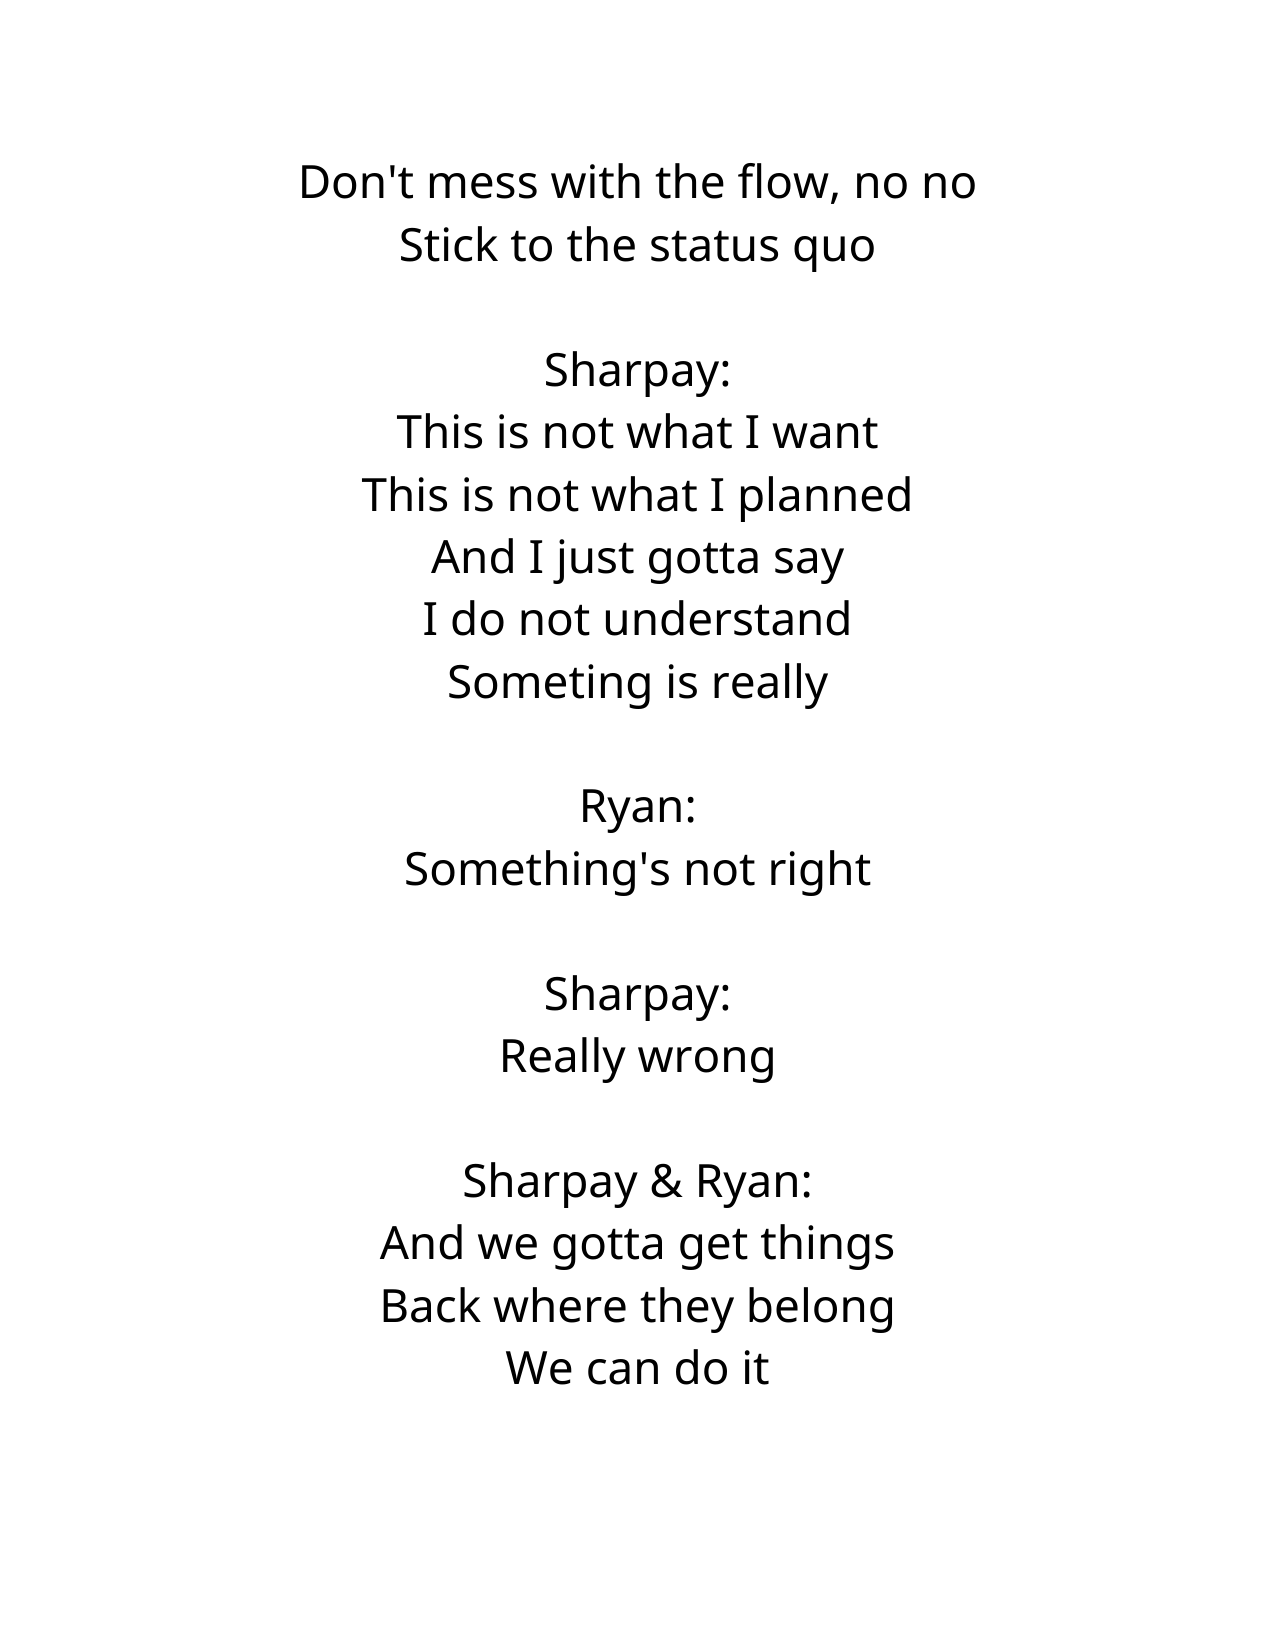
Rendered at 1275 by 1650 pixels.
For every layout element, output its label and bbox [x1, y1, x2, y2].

text [187, 150, 1087, 1460]
